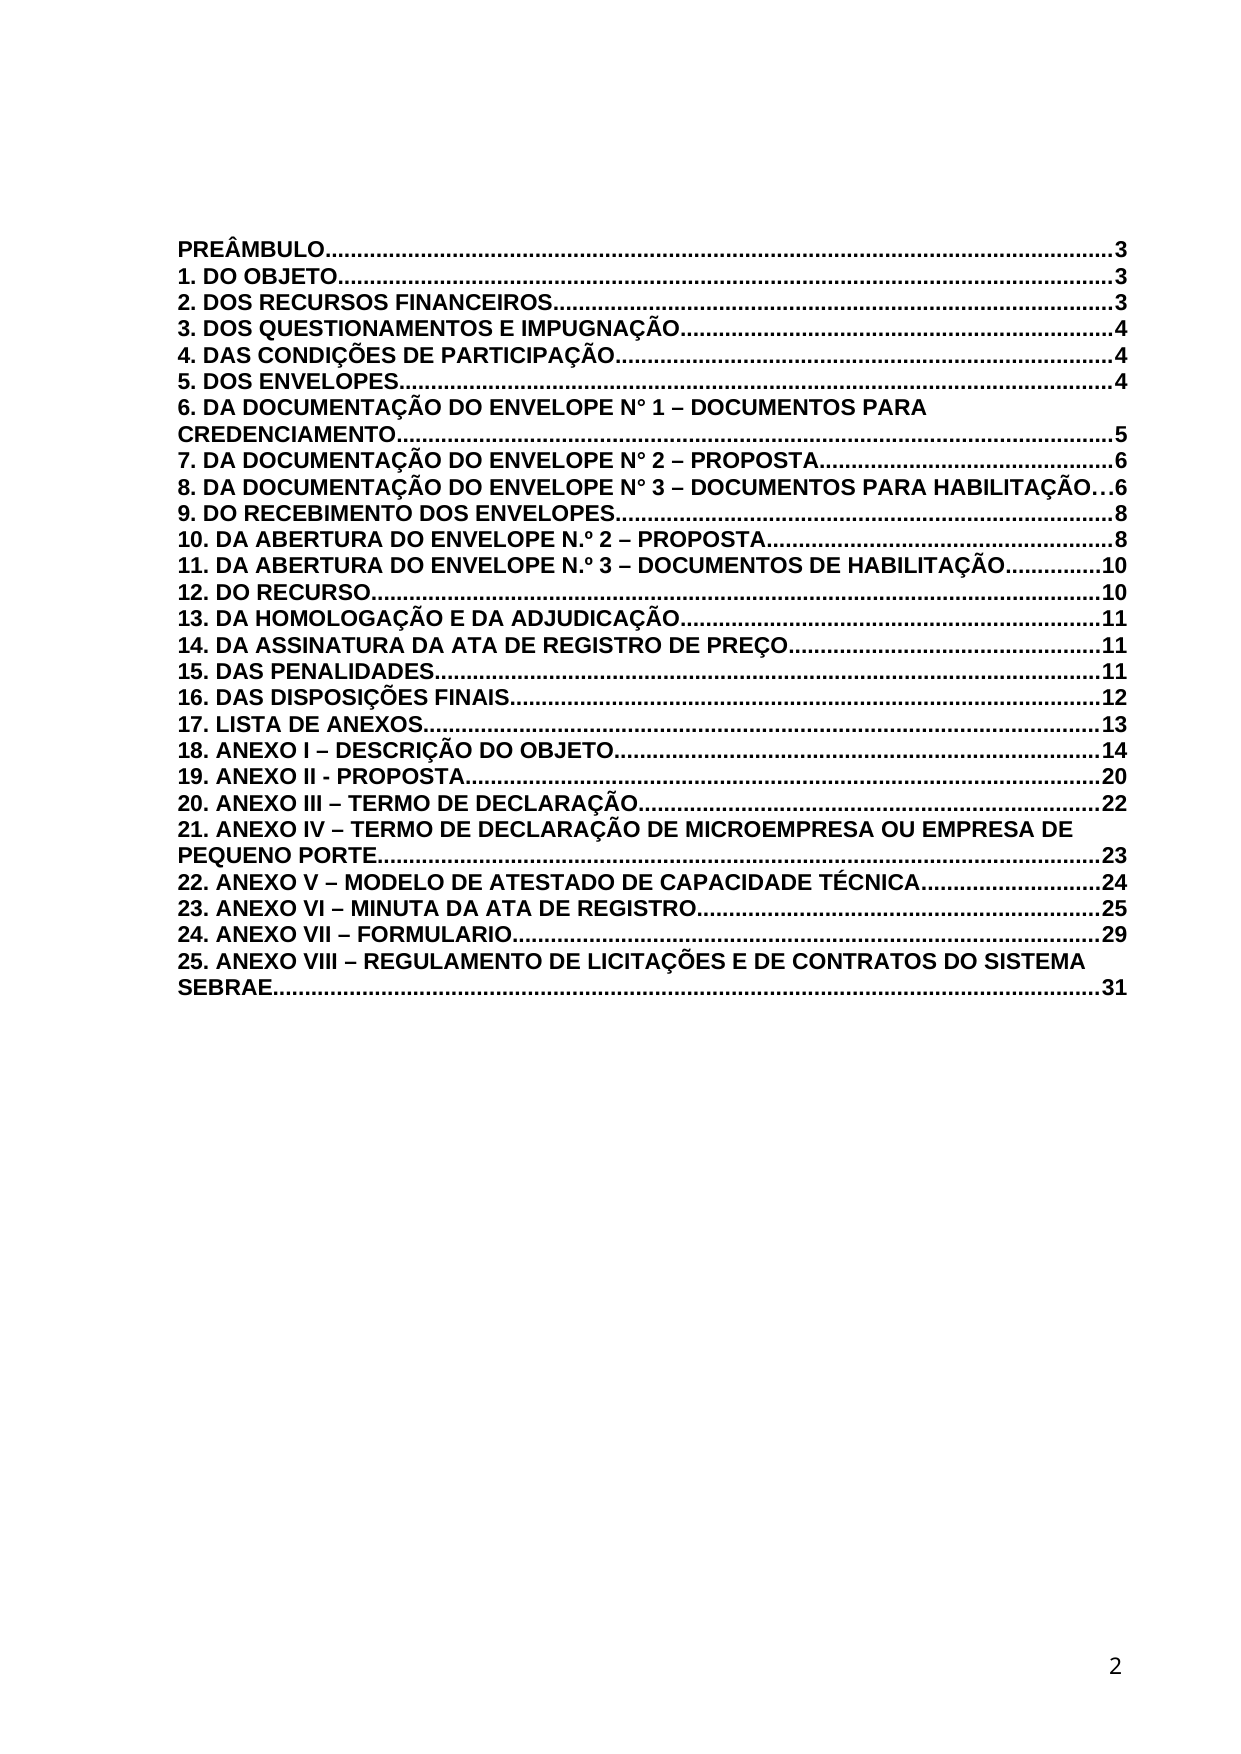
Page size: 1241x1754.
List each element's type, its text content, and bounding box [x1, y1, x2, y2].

text 21. ANEXO IV – TERMO DE DECLARAÇÃO DE MICROEMPRESA OU EMPRESA DE PEQUENO PORTE 23 [177, 816, 1122, 869]
text 9. DO RECEBIMENTO DOS ENVELOPES 8 [177, 500, 1122, 526]
text 8. DA DOCUMENTAÇÃO DO ENVELOPE N° 3 – DOCUMENTOS PARA HABILITAÇÃO 6 [177, 473, 1122, 500]
text 13. DA HOMOLOGAÇÃO E DA ADJUDICAÇÃO 11 [177, 605, 1122, 632]
text 14. DA ASSINATURA DA ATA DE REGISTRO DE PREÇO 11 [177, 632, 1122, 658]
text PREÂMBULO 3 [177, 236, 1122, 263]
text 11. DA ABERTURA DO ENVELOPE N.º 3 – DOCUMENTOS DE HABILITAÇÃO 10 [177, 552, 1122, 579]
text 22. ANEXO V – MODELO DE ATESTADO DE CAPACIDADE TÉCNICA 24 [177, 869, 1122, 895]
text 7. DA DOCUMENTAÇÃO DO ENVELOPE N° 2 – PROPOSTA 6 [177, 447, 1122, 473]
text 5. DOS ENVELOPES 4 [177, 368, 1122, 394]
text 18. ANEXO I – DESCRIÇÃO DO OBJETO 14 [177, 737, 1122, 763]
text 15. DAS PENALIDADES 11 [177, 658, 1122, 684]
text 24. ANEXO VII – FORMULARIO 29 [177, 921, 1122, 948]
text 17. LISTA DE ANEXOS 13 [177, 711, 1122, 737]
text 19. ANEXO II - PROPOSTA 20 [177, 763, 1122, 790]
text 12. DO RECURSO 10 [177, 579, 1122, 605]
text 4. DAS CONDIÇÕES DE PARTICIPAÇÃO 4 [177, 342, 1122, 368]
text 1. DO OBJETO 3 [177, 263, 1122, 289]
text 16. DAS DISPOSIÇÕES FINAIS 12 [177, 684, 1122, 711]
text 20. ANEXO III – TERMO DE DECLARAÇÃO 22 [177, 790, 1122, 816]
text 10. DA ABERTURA DO ENVELOPE N.º 2 – PROPOSTA 8 [177, 526, 1122, 552]
text 23. ANEXO VI – MINUTA DA ATA DE REGISTRO 25 [177, 895, 1122, 921]
text 25. ANEXO VIII – REGULAMENTO DE LICITAÇÕES E DE CONTRATOS DO SISTEMA SEBRAE 31 [177, 948, 1122, 1001]
text 2. DOS RECURSOS FINANCEIROS 3 [177, 289, 1122, 315]
text 6. DA DOCUMENTAÇÃO DO ENVELOPE N° 1 – DOCUMENTOS PARA CREDENCIAMENTO 5 [177, 394, 1122, 447]
text 3. DOS QUESTIONAMENTOS E IMPUGNAÇÃO 4 [177, 315, 1122, 342]
